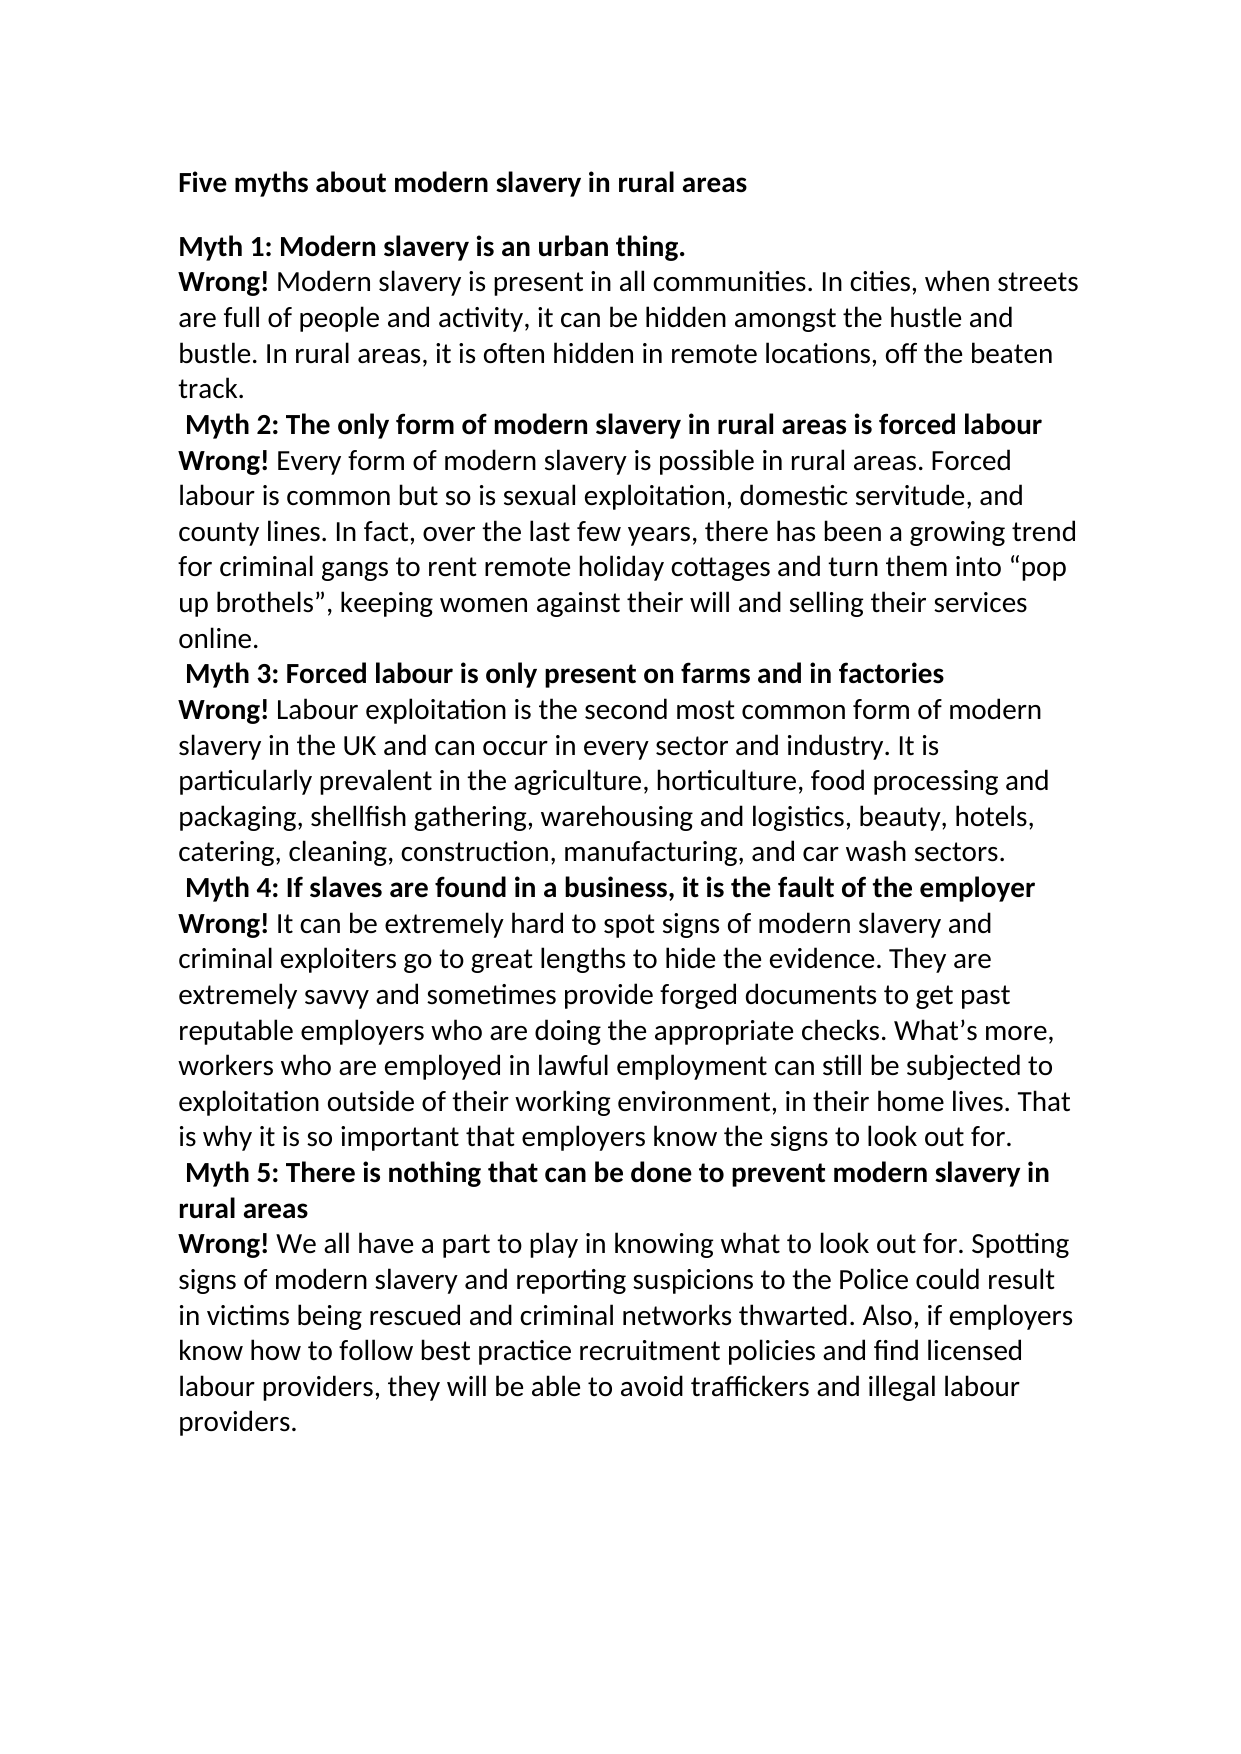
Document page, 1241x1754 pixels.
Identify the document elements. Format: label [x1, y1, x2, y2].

table_header [150, 214, 1090, 1453]
table_header [150, 150, 1090, 214]
